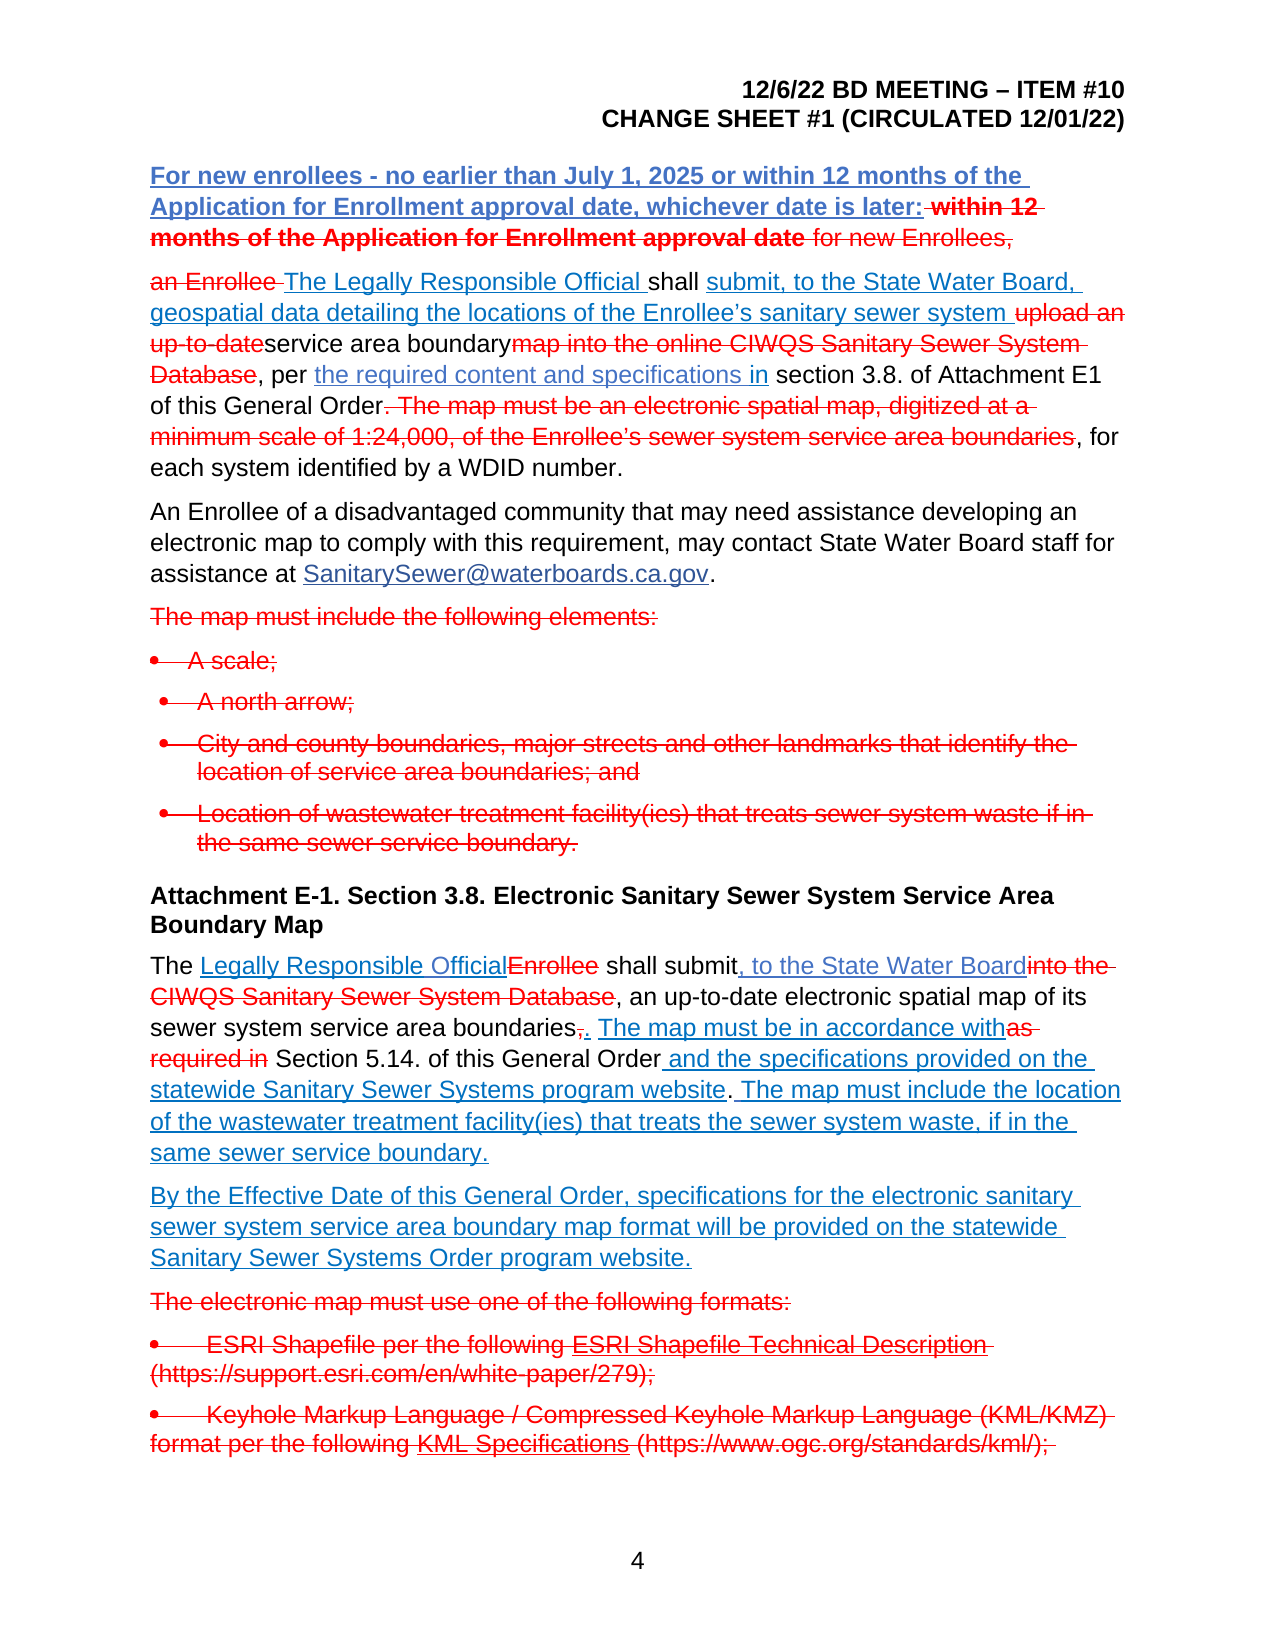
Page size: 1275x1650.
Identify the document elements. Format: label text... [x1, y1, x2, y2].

text The electronic map must use one of the following formats: [150, 1287, 1125, 1315]
text For new enrollees - no earlier than July 1, 2025 or within 12 months of the Application for Enrollment approval date, whichever date is later: within 12 months of the Application for Enrollment approval date for new Enrollees, [150, 161, 1125, 252]
text an Enrollee The Legally Responsible Official shall submit, to the State Water Board, geospatial data detailing the locations of the Enrollee’s sanitary sewer system upload an up-to-dateservice area boundarymap into the online CIWQS Sanitary Sewer System Database, per the required content and specifications in section 3.8. of Attachment E1 of this General Order. The map must be an electronic spatial map, digitized at a minimum scale of 1:24,000, of the Enrollee’s sewer system service area boundaries, for each system identified by a WDID number. [150, 267, 1125, 482]
text An Enrollee of a disadvantaged community that may need assistance developing an electronic map to comply with this requirement, may contact State Water Board staff for assistance at SanitarySewer@waterboards.ca.gov. [150, 497, 1125, 587]
list ESRI Shapefile per the following ESRI Shapefile Technical Description (https://support.esri.com/en/white-paper/279); [150, 1330, 1125, 1388]
subtitle Attachment E-1. Section 3.8. Electronic Sanitary Sewer System Service Area Boundary Map [150, 881, 1125, 939]
text The Legally Responsible OfficialEnrollee shall submit, to the State Water Boardinto the CIWQS Sanitary Sewer System Database, an up-to-date electronic spatial map of its sewer system service area boundaries,. The map must be in accordance withas required in Section 5.14. of this General Order and the specifications provided on the statewide Sanitary Sewer Systems program website. The map must include the location of the wastewater treatment facility(ies) that treats the sewer system waste, if in the same sewer service boundary. [150, 951, 1125, 1166]
text The map must include the following elements: [150, 602, 1125, 631]
list City and county boundaries, major streets and other landmarks that identify the location of service area boundaries; and [159, 728, 1125, 786]
list A scale; [150, 646, 1125, 675]
text By the Effective Date of this General Order, specifications for the electronic sanitary sewer system service area boundary map format will be provided on the statewide Sanitary Sewer Systems Order program website. [150, 1181, 1125, 1272]
list A north arrow; [159, 687, 1125, 716]
list Location of wastewater treatment facility(ies) that treats sewer system waste if in the same sewer service boundary. [159, 799, 1125, 856]
list Keyhole Markup Language / Compressed Keyhole Markup Language (KML/KMZ) format per the following KML Specifications (https://www.ogc.org/standards/kml/); [150, 1400, 1125, 1458]
